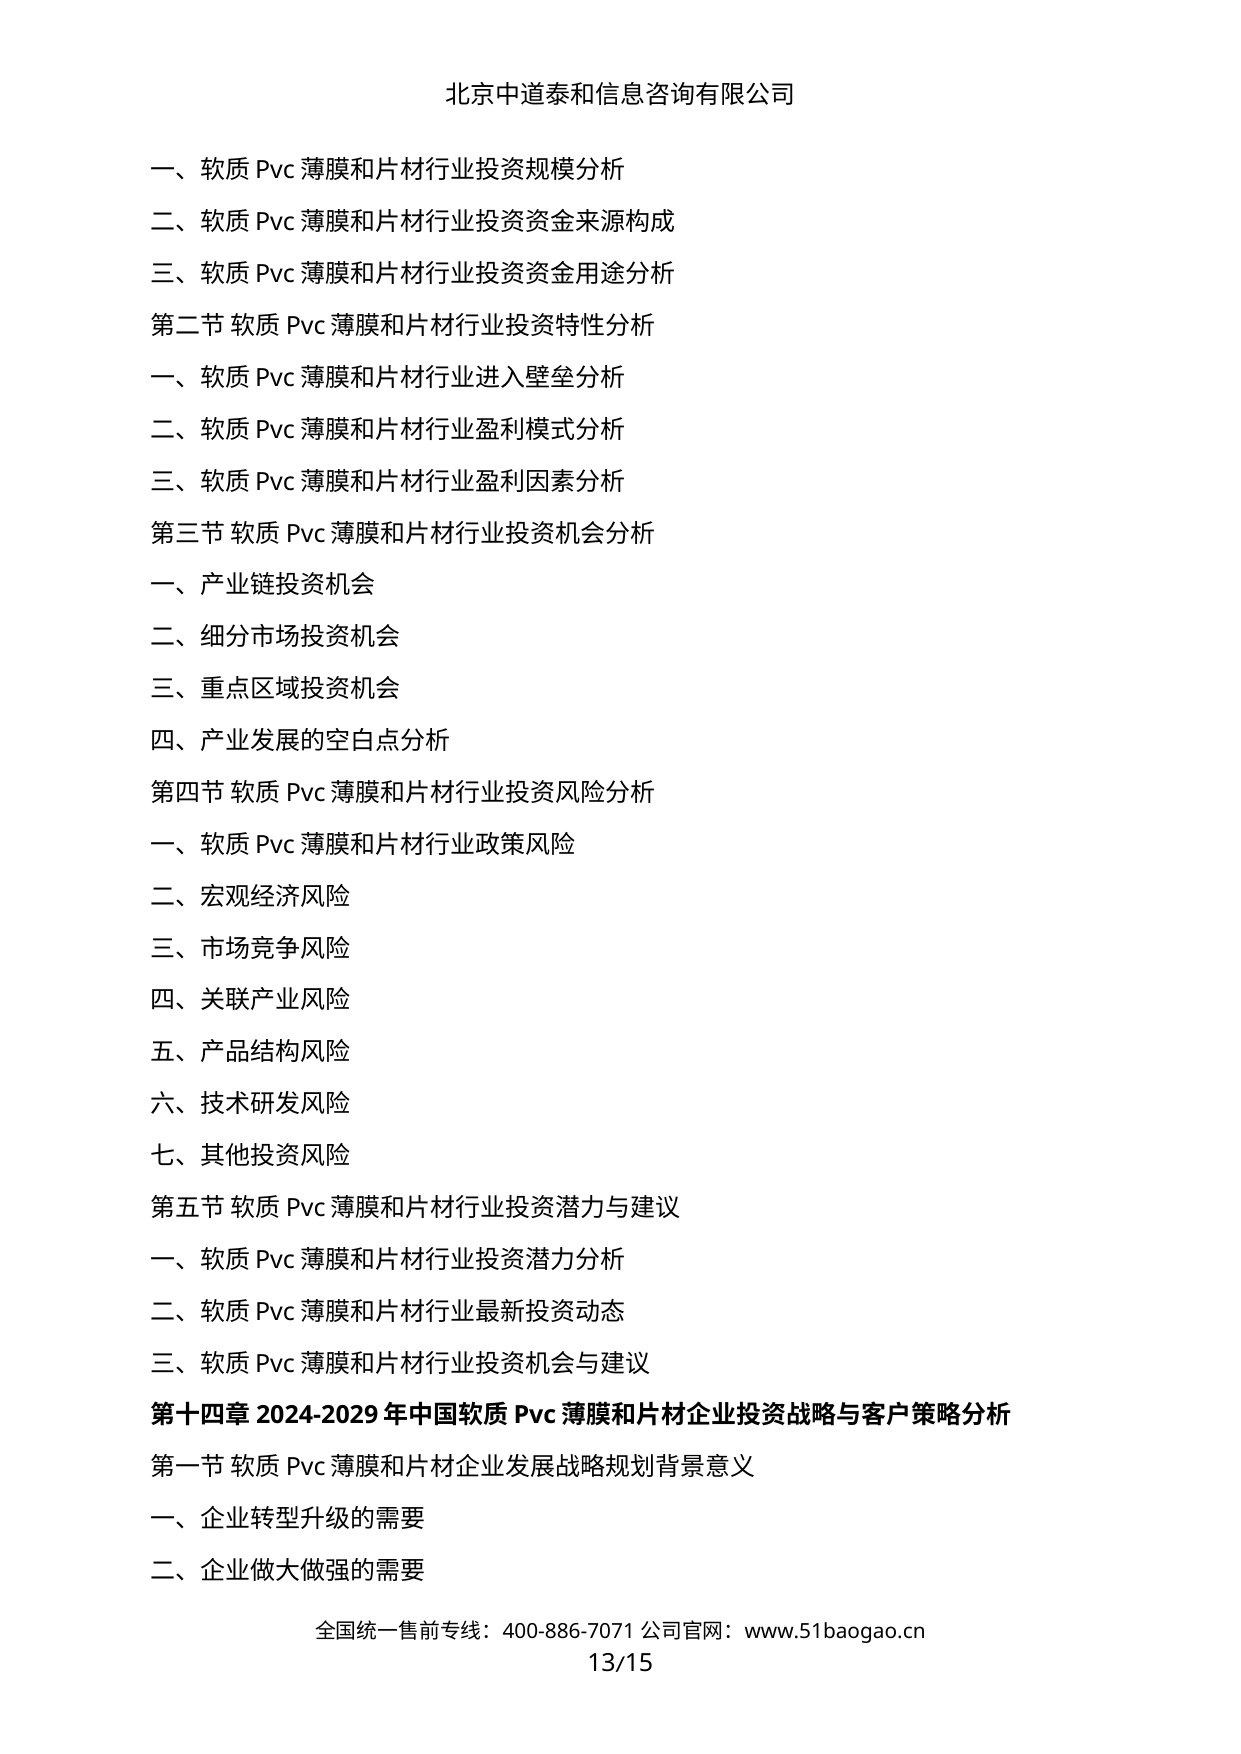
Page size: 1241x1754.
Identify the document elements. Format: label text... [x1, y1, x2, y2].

text 六、技术研发风险 [150, 1084, 1090, 1120]
text 三、软质Pvc薄膜和片材行业投资机会与建议 [150, 1343, 1090, 1379]
text 七、其他投资风险 [150, 1136, 1090, 1172]
text 三、软质Pvc薄膜和片材行业盈利因素分析 [150, 461, 1090, 497]
text 一、软质Pvc薄膜和片材行业政策风险 [150, 824, 1090, 861]
text 第二节 软质Pvc薄膜和片材行业投资特性分析 [150, 306, 1090, 342]
text 第一节 软质Pvc薄膜和片材企业发展战略规划背景意义 [150, 1447, 1090, 1483]
text 三、重点区域投资机会 [150, 669, 1090, 705]
text 二、企业做大做强的需要 [150, 1551, 1090, 1587]
text 第四节 软质Pvc薄膜和片材行业投资风险分析 [150, 772, 1090, 809]
text 四、关联产业风险 [150, 980, 1090, 1016]
text 四、产业发展的空白点分析 [150, 721, 1090, 757]
text 第十四章 2024-2029年中国软质Pvc薄膜和片材企业投资战略与客户策略分析 [150, 1395, 1090, 1431]
text 五、产品结构风险 [150, 1032, 1090, 1068]
text 第三节 软质Pvc薄膜和片材行业投资机会分析 [150, 513, 1090, 549]
text 二、软质Pvc薄膜和片材行业投资资金来源构成 [150, 202, 1090, 238]
text 三、软质Pvc薄膜和片材行业投资资金用途分析 [150, 254, 1090, 290]
text 一、产业链投资机会 [150, 565, 1090, 601]
text 二、细分市场投资机会 [150, 617, 1090, 653]
text 二、软质Pvc薄膜和片材行业最新投资动态 [150, 1291, 1090, 1327]
text 二、软质Pvc薄膜和片材行业盈利模式分析 [150, 409, 1090, 446]
text 一、企业转型升级的需要 [150, 1499, 1090, 1535]
text 一、软质Pvc薄膜和片材行业投资潜力分析 [150, 1239, 1090, 1276]
text 一、软质Pvc薄膜和片材行业投资规模分析 [150, 150, 1090, 186]
text 三、市场竞争风险 [150, 928, 1090, 964]
text 第五节 软质Pvc薄膜和片材行业投资潜力与建议 [150, 1187, 1090, 1224]
text 一、软质Pvc薄膜和片材行业进入壁垒分析 [150, 357, 1090, 394]
text 二、宏观经济风险 [150, 876, 1090, 912]
